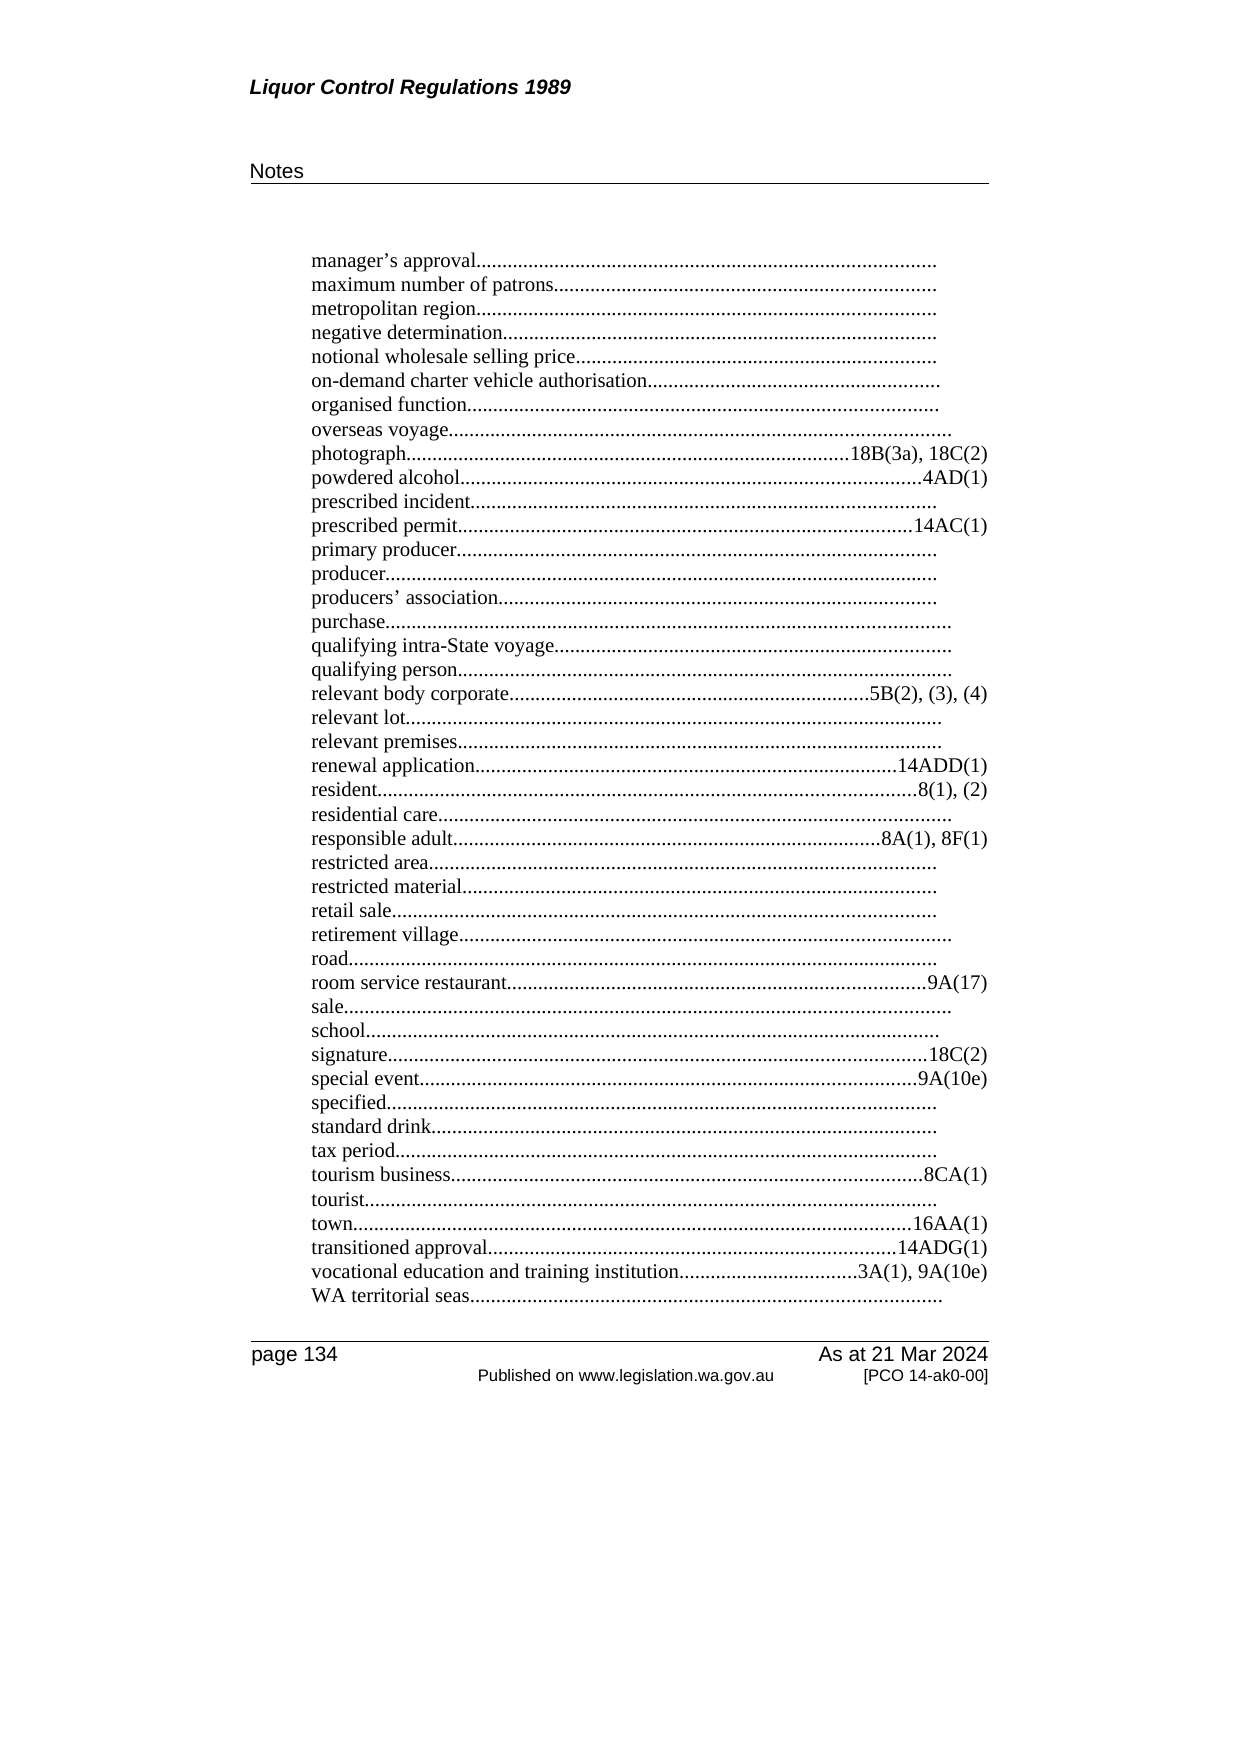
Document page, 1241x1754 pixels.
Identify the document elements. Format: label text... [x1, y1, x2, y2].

text road 3A(1) [311, 946, 929, 970]
text restricted area 3A(1) [311, 849, 929, 874]
text retail sale 4A(2) [311, 898, 929, 922]
text signature 18C(2) [311, 1042, 929, 1066]
text producers’ association 8D(1) [311, 585, 929, 609]
text restricted material 8A(1) [311, 874, 929, 898]
text town 16AA(1) [311, 1211, 929, 1234]
text standard drink 3A(1) [311, 1114, 929, 1138]
text WA territorial seas 8(1a) [311, 1283, 929, 1307]
text overseas voyage 8(3) [311, 416, 929, 441]
text resident 8(1), (2) [311, 777, 929, 801]
text qualifying intra-State voyage 8(3) [311, 633, 929, 657]
text prescribed incident 3A(1) [311, 489, 929, 513]
text negative determination 8A(1) [311, 320, 929, 344]
text on-demand charter vehicle authorisation 8F(1) [311, 368, 929, 392]
text powdered alcohol 4AD(1) [311, 464, 929, 489]
text relevant premises 11(1) [311, 729, 929, 753]
text tourist 9A(9) [311, 1186, 929, 1211]
text tax period 3A(1) [311, 1138, 929, 1162]
text retirement village 8(2) [311, 922, 929, 946]
text prescribed permit 14AC(1) [311, 513, 929, 537]
text organised function 8E(1) [311, 392, 929, 416]
text sale 5(2) [311, 994, 929, 1018]
text photograph 18B(3a), 18C(2) [311, 441, 929, 464]
text producer 3A(1) [311, 561, 929, 585]
text transitioned approval 14ADG(1) [311, 1234, 929, 1259]
text responsible adult 8A(1), 8F(1) [311, 826, 929, 849]
text relevant lot 11(1) [311, 705, 929, 729]
text manager’s approval 3A(1) [311, 248, 929, 272]
text special event 9A(10e) [311, 1066, 929, 1090]
text vocational education and training institution 3A(1), 9A(10e) [311, 1259, 929, 1283]
text relevant body corporate 5B(2), (3), (4) [311, 681, 929, 705]
text notional wholesale selling price 3A(1) [311, 344, 929, 368]
text school 8E(1) [311, 1018, 929, 1042]
text residential care 8(2) [311, 801, 929, 826]
text primary producer 8D(1) [311, 537, 929, 561]
text qualifying person 8(3) [311, 657, 929, 681]
text metropolitan region 3A(1) [311, 296, 929, 320]
text tourism business 8CA(1) [311, 1162, 929, 1186]
text specified 9A(3) [311, 1090, 929, 1114]
text renewal application 14ADD(1) [311, 753, 929, 777]
text room service restaurant 9A(17) [311, 970, 929, 994]
text purchase 5(2) [311, 609, 929, 633]
text maximum number of patrons 3A(1) [311, 272, 929, 296]
